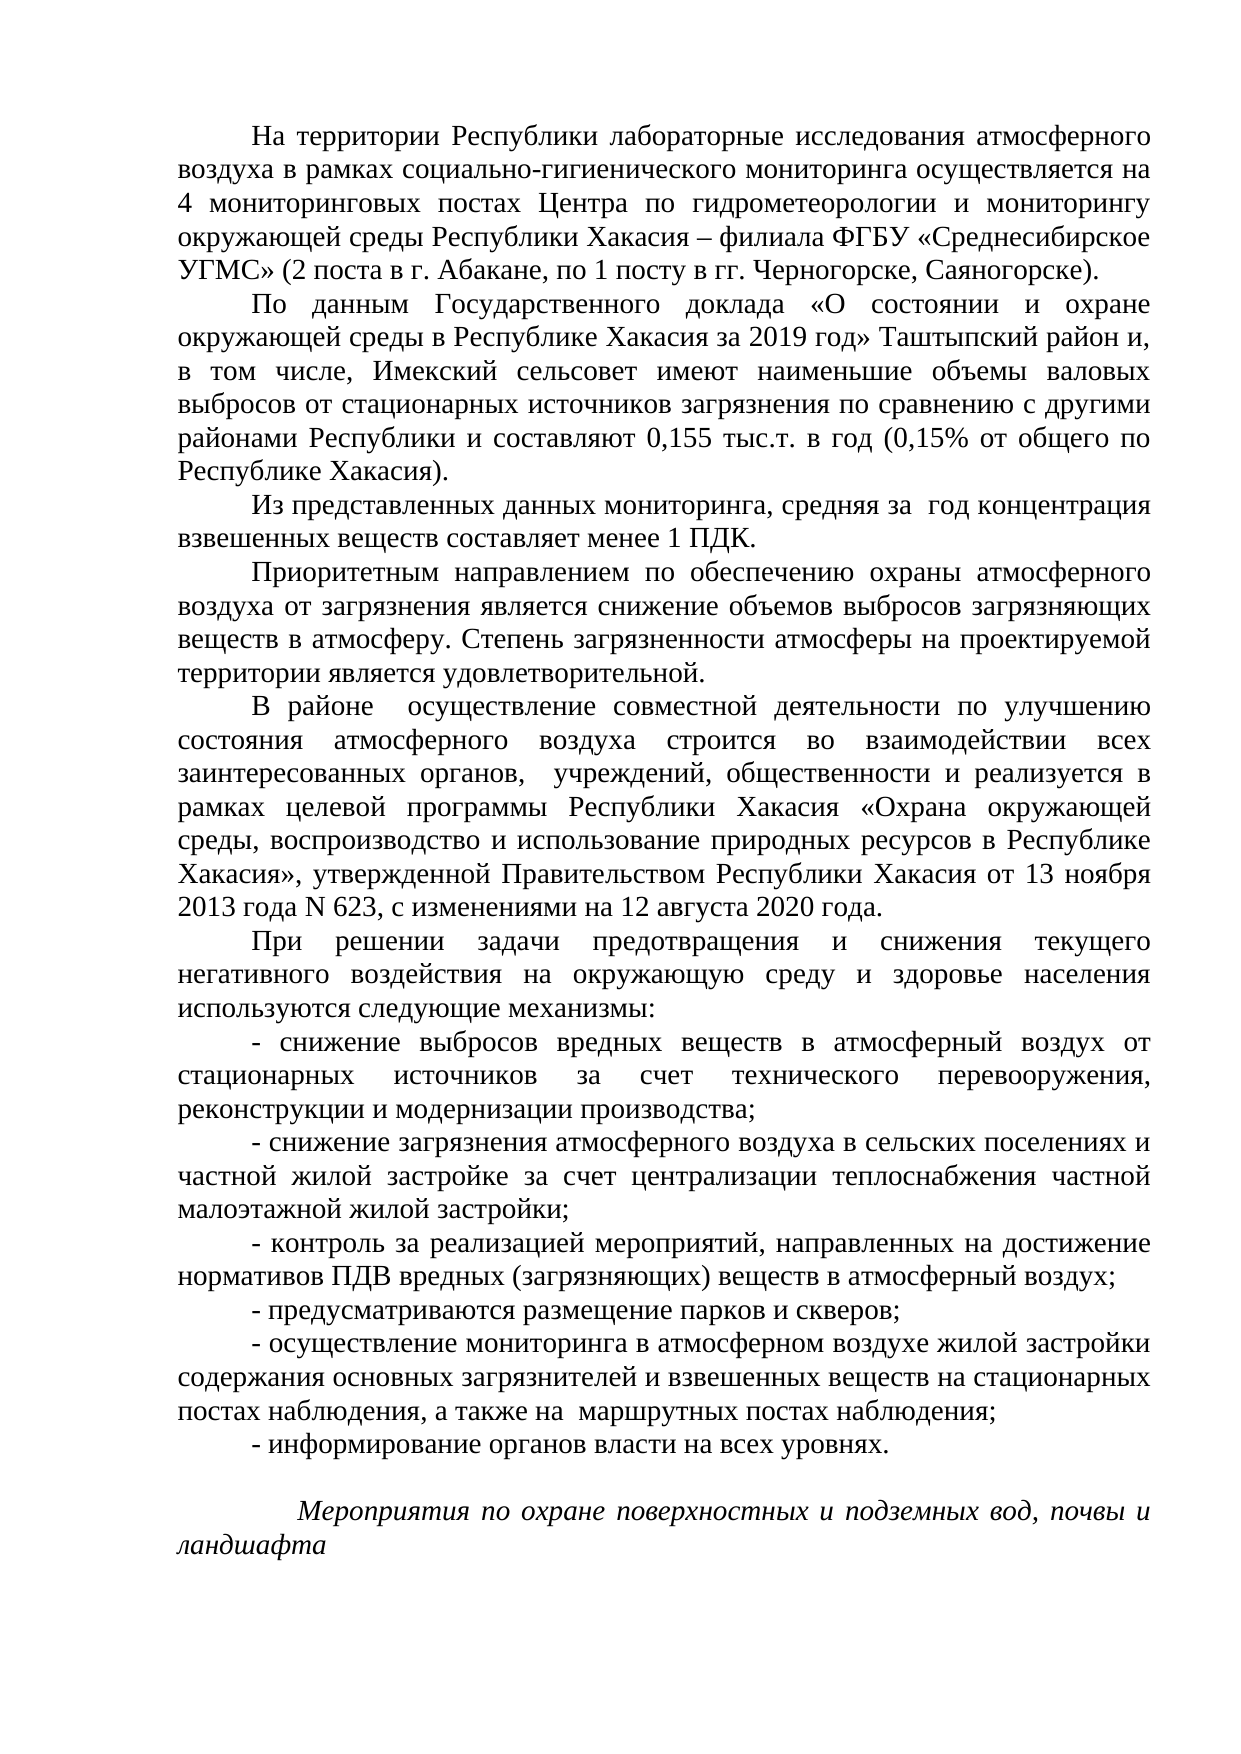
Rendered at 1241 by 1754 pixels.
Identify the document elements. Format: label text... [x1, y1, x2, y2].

text - информирование органов власти на всех уровнях. [177, 1426, 1152, 1460]
text Мероприятия по охране поверхностных и подземных вод, почвы и ландшафта [177, 1493, 1152, 1560]
text - предусматриваются размещение парков и скверов; [177, 1292, 1152, 1326]
text На территории Республики лабораторные исследования атмосферного воздуха в рамках социально-гигиенического мониторинга осуществляется на 4 мониторинговых постах Центра по гидрометеорологии и мониторингу окружающей среды Республики Хакасия – филиала ФГБУ «Среднесибирское УГМС» (2 поста в г. Абакане, по 1 посту в гг. Черногорске, Саяногорске). [177, 118, 1152, 286]
text - снижение выбросов вредных веществ в атмосферный воздух от стационарных источников за счет технического перевооружения, реконструкции и модернизации производства; [177, 1024, 1152, 1124]
text - осуществление мониторинга в атмосферном воздухе жилой застройки содержания основных загрязнителей и взвешенных веществ на стационарных постах наблюдения, а также на маршрутных постах наблюдения; [177, 1326, 1152, 1426]
text При решении задачи предотвращения и снижения текущего негативного воздействия на окружающую среду и здоровье населения используются следующие механизмы: [177, 923, 1152, 1024]
text Из представленных данных мониторинга, средняя за год концентрация взвешенных веществ составляет менее 1 ПДК. [177, 487, 1152, 554]
text - контроль за реализацией мероприятий, направленных на достижение нормативов ПДВ вредных (загрязняющих) веществ в атмосферный воздух; [177, 1225, 1152, 1292]
text Приоритетным направлением по обеспечению охраны атмосферного воздуха от загрязнения является снижение объемов выбросов загрязняющих веществ в атмосферу. Степень загрязненности атмосферы на проектируемой территории является удовлетворительной. [177, 554, 1152, 688]
text - снижение загрязнения атмосферного воздуха в сельских поселениях и частной жилой застройке за счет централизации теплоснабжения частной малоэтажной жилой застройки; [177, 1124, 1152, 1225]
text По данным Государственного доклада «О состоянии и охране окружающей среды в Республике Хакасия за 2019 год» Таштыпский район и, в том числе, Имекский сельсовет имеют наименьшие объемы валовых выбросов от стационарных источников загрязнения по сравнению с другими районами Республики и составляют 0,155 тыс.т. в год (0,15% от общего по Республике Хакасия). [177, 286, 1152, 487]
text В районе осуществление совместной деятельности по улучшению состояния атмосферного воздуха строится во взаимодействии всех заинтересованных органов, учреждений, общественности и реализуется в рамках целевой программы Республики Хакасия «Охрана окружающей среды, воспроизводство и использование природных ресурсов в Республике Хакасия», утвержденной Правительством Республики Хакасия от 13 ноября 2013 года N 623, с изменениями на 12 августа 2020 года. [177, 688, 1152, 923]
